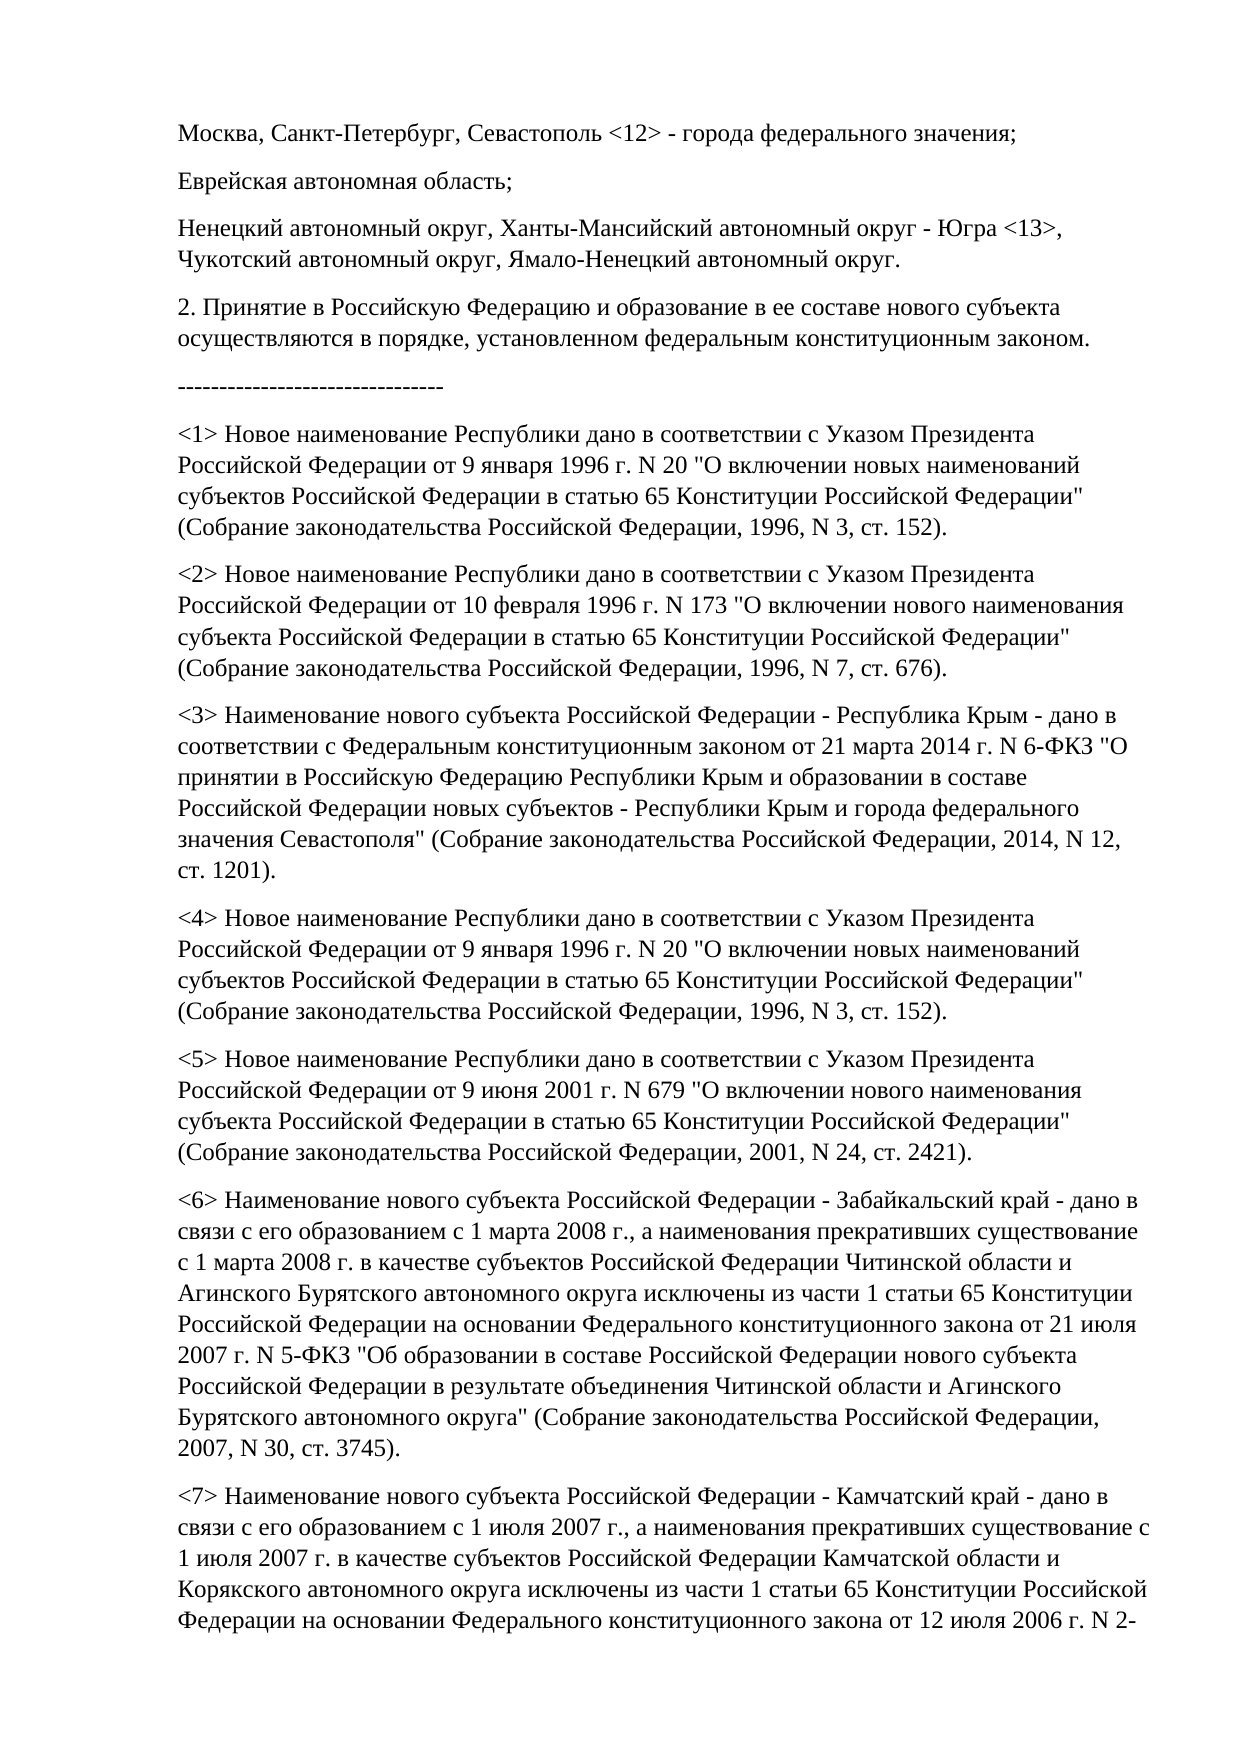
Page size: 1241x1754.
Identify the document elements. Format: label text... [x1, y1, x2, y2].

text Москва, Санкт-Петербург, Севастополь <12> - города федерального значения; [177, 118, 1152, 147]
text 2. Принятие в Российскую Федерацию и образование в ее составе нового субъекта осуществляются в порядке, установленном федеральным конституционным законом. [177, 292, 1152, 352]
text <3> Наименование нового субъекта Российской Федерации - Республика Крым - дано в соответствии с Федеральным конституционным законом от 21 марта 2014 г. N 6-ФКЗ "О принятии в Российскую Федерацию Республики Крым и образовании в составе Российской Федерации новых субъектов - Республики Крым и города федерального значения Севастополя" (Собрание законодательства Российской Федерации, 2014, N 12, ст. 1201). [177, 700, 1152, 884]
text Ненецкий автономный округ, Ханты-Мансийский автономный округ - Югра <13>, Чукотский автономный округ, Ямало-Ненецкий автономный округ. [177, 213, 1152, 273]
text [177, 1481, 1152, 1634]
text -------------------------------- [177, 371, 1152, 400]
text <4> Новое наименование Республики дано в соответствии с Указом Президента Российской Федерации от 9 января 1996 г. N 20 "О включении новых наименований субъектов Российской Федерации в статью 65 Конституции Российской Федерации" (Собрание законодательства Российской Федерации, 1996, N 3, ст. 152). [177, 903, 1152, 1025]
text <2> Новое наименование Республики дано в соответствии с Указом Президента Российской Федерации от 10 февраля 1996 г. N 173 "О включении нового наименования субъекта Российской Федерации в статью 65 Конституции Российской Федерации" (Собрание законодательства Российской Федерации, 1996, N 7, ст. 676). [177, 559, 1152, 681]
text <6> Наименование нового субъекта Российской Федерации - Забайкальский край - дано в связи с его образованием с 1 марта 2008 г., а наименования прекративших существование с 1 марта 2008 г. в качестве субъектов Российской Федерации Читинской области и Агинского Бурятского автономного округа исключены из части 1 статьи 65 Конституции Российской Федерации на основании Федерального конституционного закона от 21 июля 2007 г. N 5-ФКЗ "Об образовании в составе Российской Федерации нового субъекта Российской Федерации в результате объединения Читинской области и Агинского Бурятского автономного округа" (Собрание законодательства Российской Федерации, 2007, N 30, ст. 3745). [177, 1185, 1152, 1462]
text Еврейская автономная область; [177, 166, 1152, 194]
text <1> Новое наименование Республики дано в соответствии с Указом Президента Российской Федерации от 9 января 1996 г. N 20 "О включении новых наименований субъектов Российской Федерации в статью 65 Конституции Российской Федерации" (Собрание законодательства Российской Федерации, 1996, N 3, ст. 152). [177, 419, 1152, 541]
text <5> Новое наименование Республики дано в соответствии с Указом Президента Российской Федерации от 9 июня 2001 г. N 679 "О включении нового наименования субъекта Российской Федерации в статью 65 Конституции Российской Федерации" (Собрание законодательства Российской Федерации, 2001, N 24, ст. 2421). [177, 1044, 1152, 1166]
